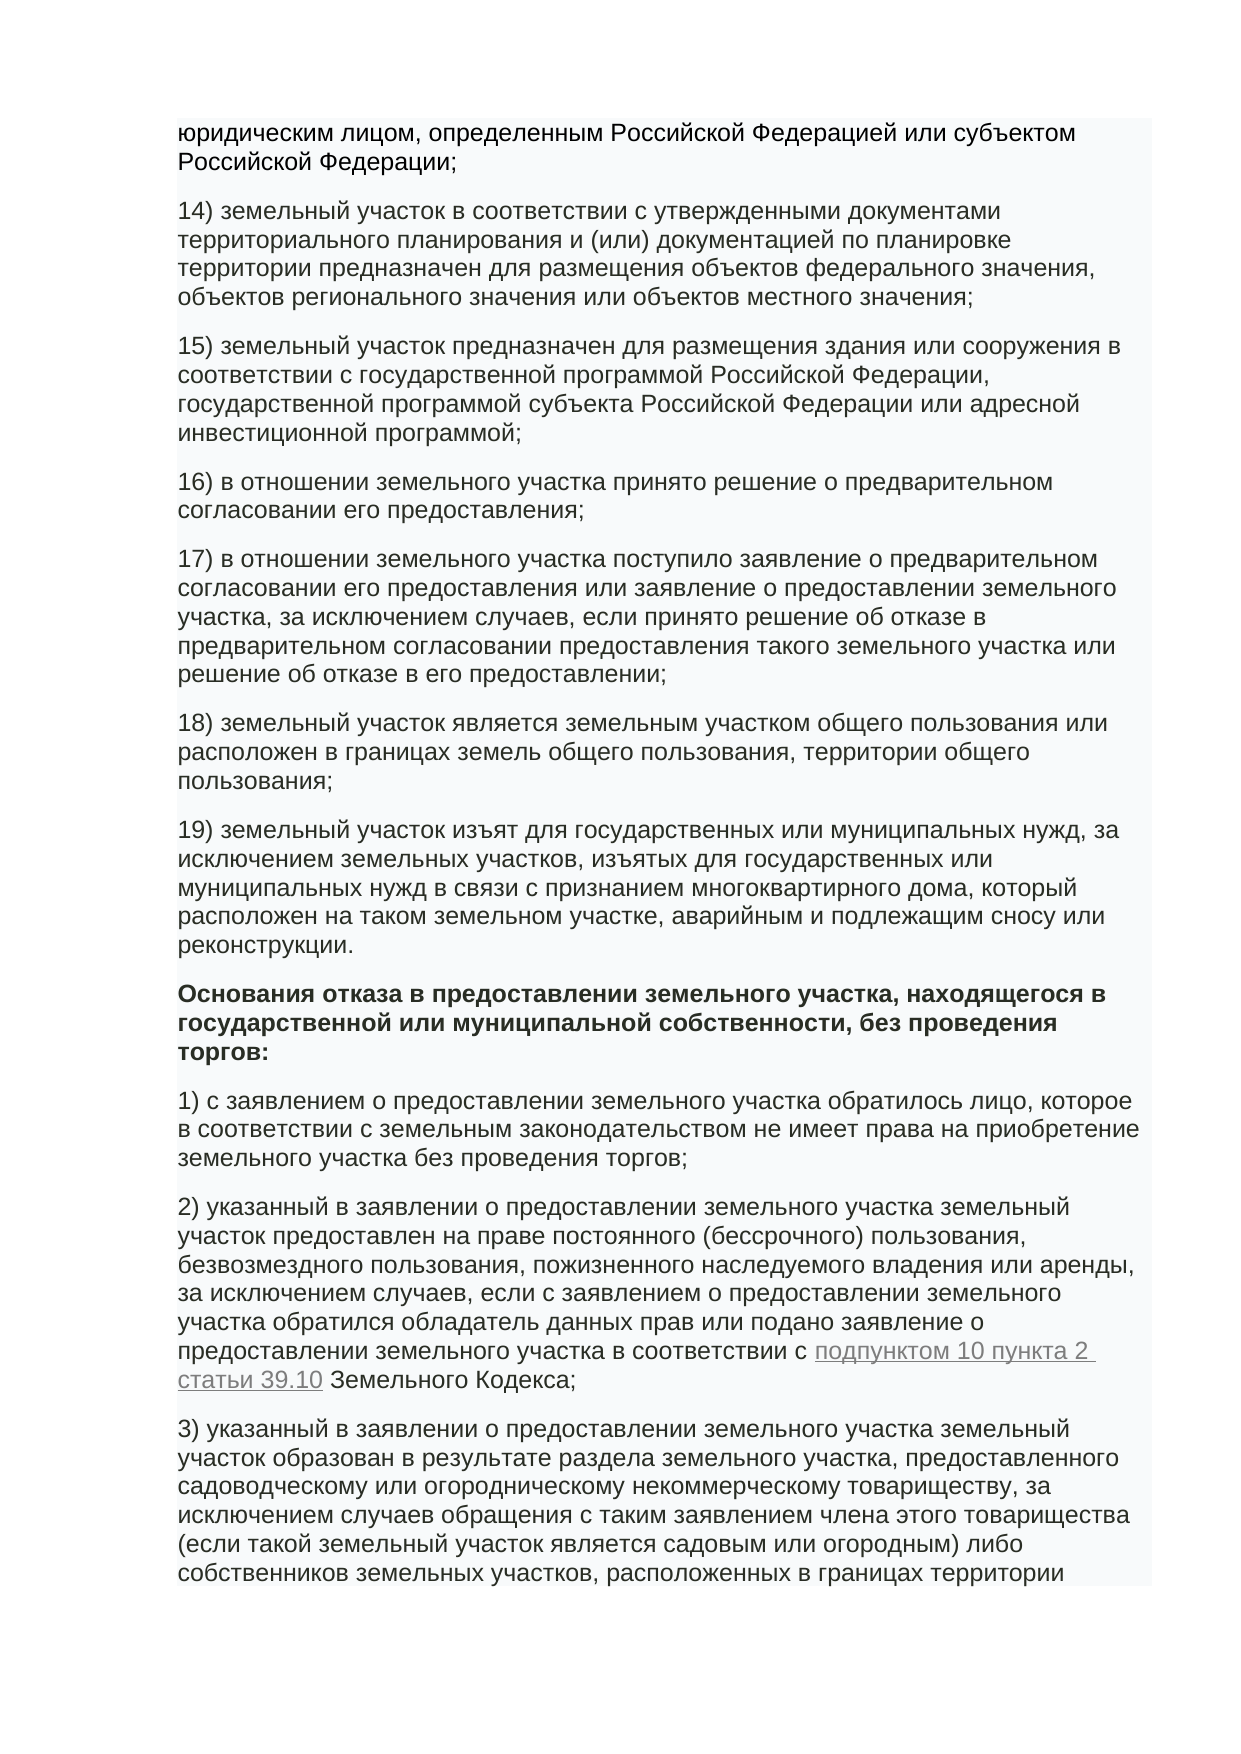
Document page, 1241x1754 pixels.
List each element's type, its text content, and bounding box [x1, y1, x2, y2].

text 18) земельный участок является земельным участком общего пользования или расположен в границах земель общего пользования, территории общего пользования; [177, 708, 1152, 795]
text 1) с заявлением о предоставлении земельного участка обратилось лицо, которое в соответствии с земельным законодательством не имеет права на приобретение земельного участка без проведения торгов; [177, 1086, 1152, 1172]
text 2) указанный в заявлении о предоставлении земельного участка земельный участок предоставлен на праве постоянного (бессрочного) пользования, безвозмездного пользования, пожизненного наследуемого владения или аренды, за исключением случаев, если с заявлением о предоставлении земельного участка обратился обладатель данных прав или подано заявление о предоставлении земельного участка в соответствии с подпунктом 10 пункта 2 статьи 39.10 Земельного Кодекса; [177, 1192, 1152, 1393]
text 14) земельный участок в соответствии с утвержденными документами территориального планирования и (или) документацией по планировке территории предназначен для размещения объектов федерального значения, объектов регионального значения или объектов местного значения; [177, 196, 1152, 311]
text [177, 118, 1152, 176]
text 15) земельный участок предназначен для размещения здания или сооружения в соответствии с государственной программой Российской Федерации, государственной программой субъекта Российской Федерации или адресной инвестиционной программой; [177, 331, 1152, 446]
text Основания отказа в предоставлении земельного участка, находящегося в государственной или муниципальной собственности, без проведения торгов: [177, 979, 1152, 1065]
text 19) земельный участок изъят для государственных или муниципальных нужд, за исключением земельных участков, изъятых для государственных или муниципальных нужд в связи с признанием многоквартирного дома, который расположен на таком земельном участке, аварийным и подлежащим сносу или реконструкции. [177, 815, 1152, 959]
text 16) в отношении земельного участка принято решение о предварительном согласовании его предоставления; [177, 467, 1152, 524]
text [177, 1414, 1152, 1586]
text 17) в отношении земельного участка поступило заявление о предварительном согласовании его предоставления или заявление о предоставлении земельного участка, за исключением случаев, если принято решение об отказе в предварительном согласовании предоставления такого земельного участка или решение об отказе в его предоставлении; [177, 544, 1152, 688]
